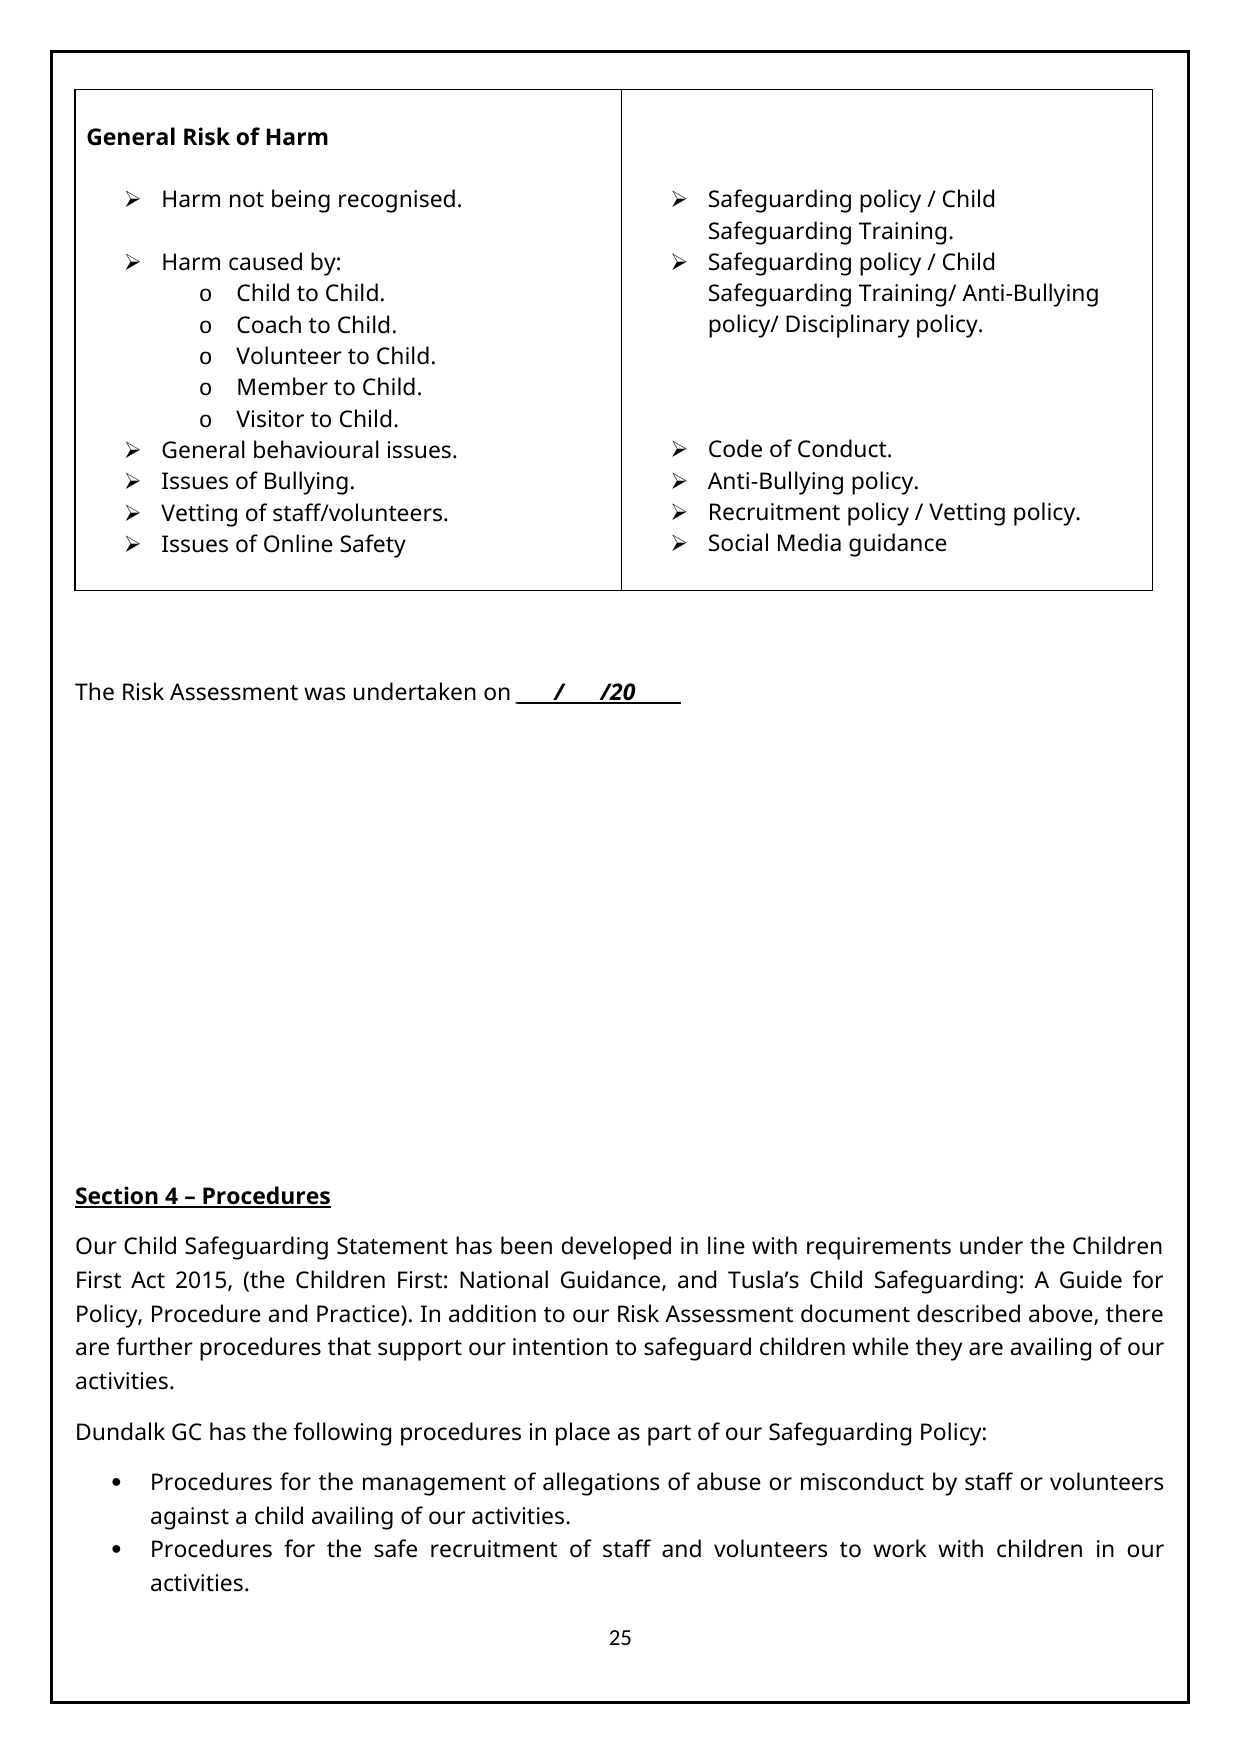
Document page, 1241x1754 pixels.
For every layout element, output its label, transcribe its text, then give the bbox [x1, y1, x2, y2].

text Section 4 – Procedures [75, 1179, 1165, 1211]
list Procedures for the management of allegations of abuse or misconduct by staff or volunteers against a child availing of our activities. [112, 1466, 1165, 1531]
list Procedures for the safe recruitment of staff and volunteers to work with children in our activities. [112, 1533, 1165, 1598]
table_cell Safeguarding policy / Child Safeguarding Training. Safeguarding policy / Child Safeguarding Training/ Anti-Bullying policy/ Disciplinary policy. Code of Conduct. Anti-Bullying policy. Recruitment policy / Vetting policy. Social Media guidance [622, 90, 1152, 590]
text Our Child Safeguarding Statement has been developed in line with requirements under the Children First Act 2015, (the Children First: National Guidance, and Tusla’s Child Safeguarding: A Guide for Policy, Procedure and Practice). In addition to our Risk Assessment document described above, there are further procedures that support our intention to safeguard children while they are availing of our activities. [75, 1230, 1165, 1396]
text Dundalk GC has the following procedures in place as part of our Safeguarding Policy: [75, 1415, 1165, 1447]
table_cell General Risk of Harm Harm not being recognised. Harm caused by: Child to Child. Coach to Child. Volunteer to Child. Member to Child. Visitor to Child. General behavioural issues. Issues of Bullying. Vetting of staff/volunteers. Issues of Online Safety [76, 90, 621, 590]
text The Risk Assessment was undertaken on ____/____/20_____ [75, 675, 1165, 707]
